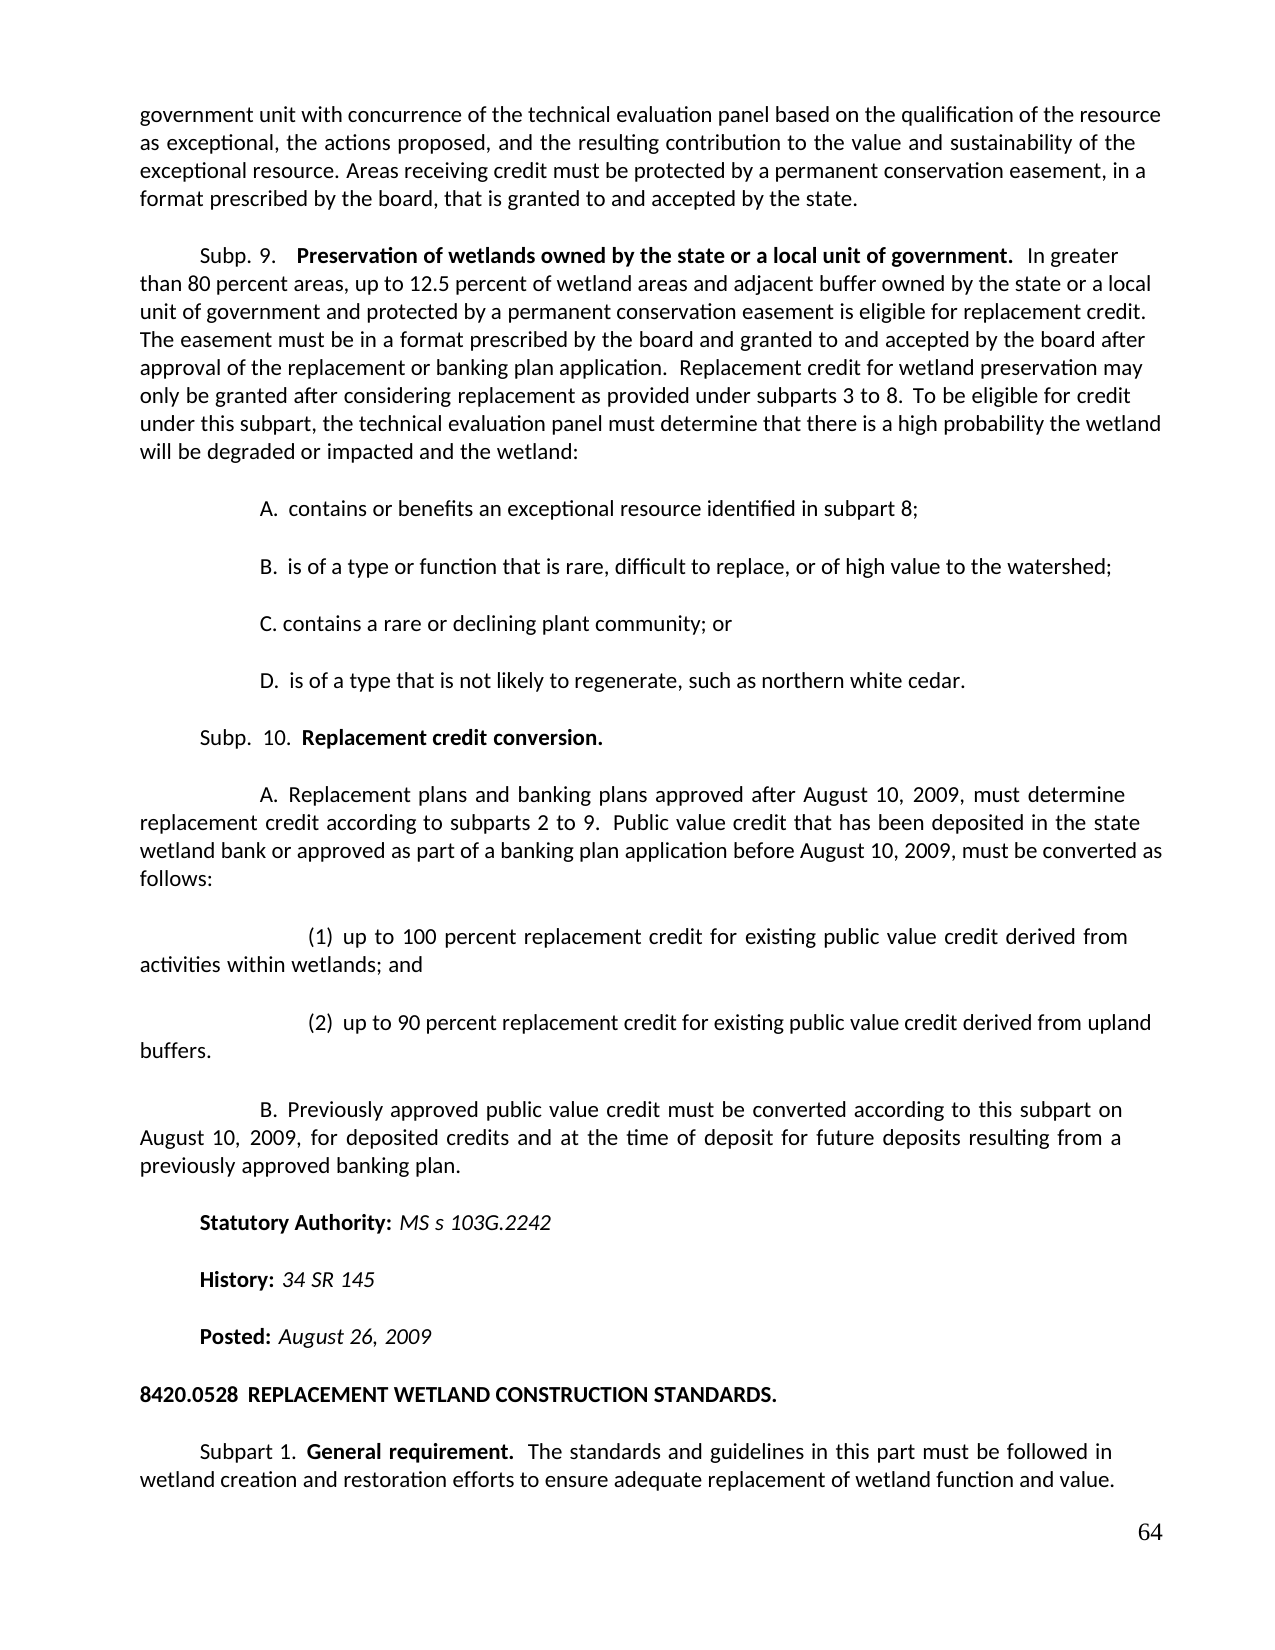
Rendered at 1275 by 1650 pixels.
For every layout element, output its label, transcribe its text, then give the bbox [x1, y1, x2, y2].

text (1) up to 100 percent replacement credit for existing public value credit derived from activities within wetlands; and [139, 922, 1162, 978]
text Posted: August 26, 2009 [139, 1322, 1162, 1351]
text B. Previously approved public value credit must be converted according to this subpart on August 10, 2009, for deposited credits and at the time of deposit for future deposits resulting from a previously approved banking plan. [139, 1093, 1162, 1179]
text A. Replacement plans and banking plans approved after August 10, 2009, must determine replacement credit according to subparts 2 to 9. Public value credit that has been deposited in the state wetland bank or approved as part of a banking plan application before August 10, 2009, must be converted as follows: [139, 781, 1162, 893]
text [139, 100, 1162, 212]
text Subp. 10. Replacement credit conversion. [139, 723, 1162, 751]
text D. is of a type that is not likely to regenerate, such as northern white cedar. [139, 666, 1162, 694]
text (2) up to 90 percent replacement credit for existing public value credit derived from upland buffers. [139, 1007, 1162, 1064]
text Statutory Authority: MS s 103G.2242 [139, 1208, 1162, 1236]
text Subpart 1. General requirement. The standards and guidelines in this part must be followed in wetland creation and restoration efforts to ensure adequate replacement of wetland function and value. [139, 1437, 1162, 1493]
text A. contains or benefits an exceptional resource identified in subpart 8; [139, 494, 1162, 523]
text History: 34 SR 145 [139, 1265, 1162, 1293]
text Subp. 9. Preservation of wetlands owned by the state or a local unit of government. In greater than 80 percent areas, up to 12.5 percent of wetland areas and adjacent buffer owned by the state or a local unit of government and protected by a permanent conservation easement is eligible for replacement credit. The easement must be in a format prescribed by the board and granted to and accepted by the board after approval of the replacement or banking plan application. Replacement credit for wetland preservation may only be granted after considering replacement as provided under subparts 3 to 8. To be eligible for credit under this subpart, the technical evaluation panel must determine that there is a high probability the wetland will be degraded or impacted and the wetland: [139, 241, 1162, 465]
text B. is of a type or function that is rare, difficult to replace, or of high value to the watershed; [139, 552, 1162, 580]
text 8420.0528 REPLACEMENT WETLAND CONSTRUCTION STANDARDS. [139, 1380, 1162, 1408]
text C. contains a rare or declining plant community; or [139, 609, 1162, 637]
